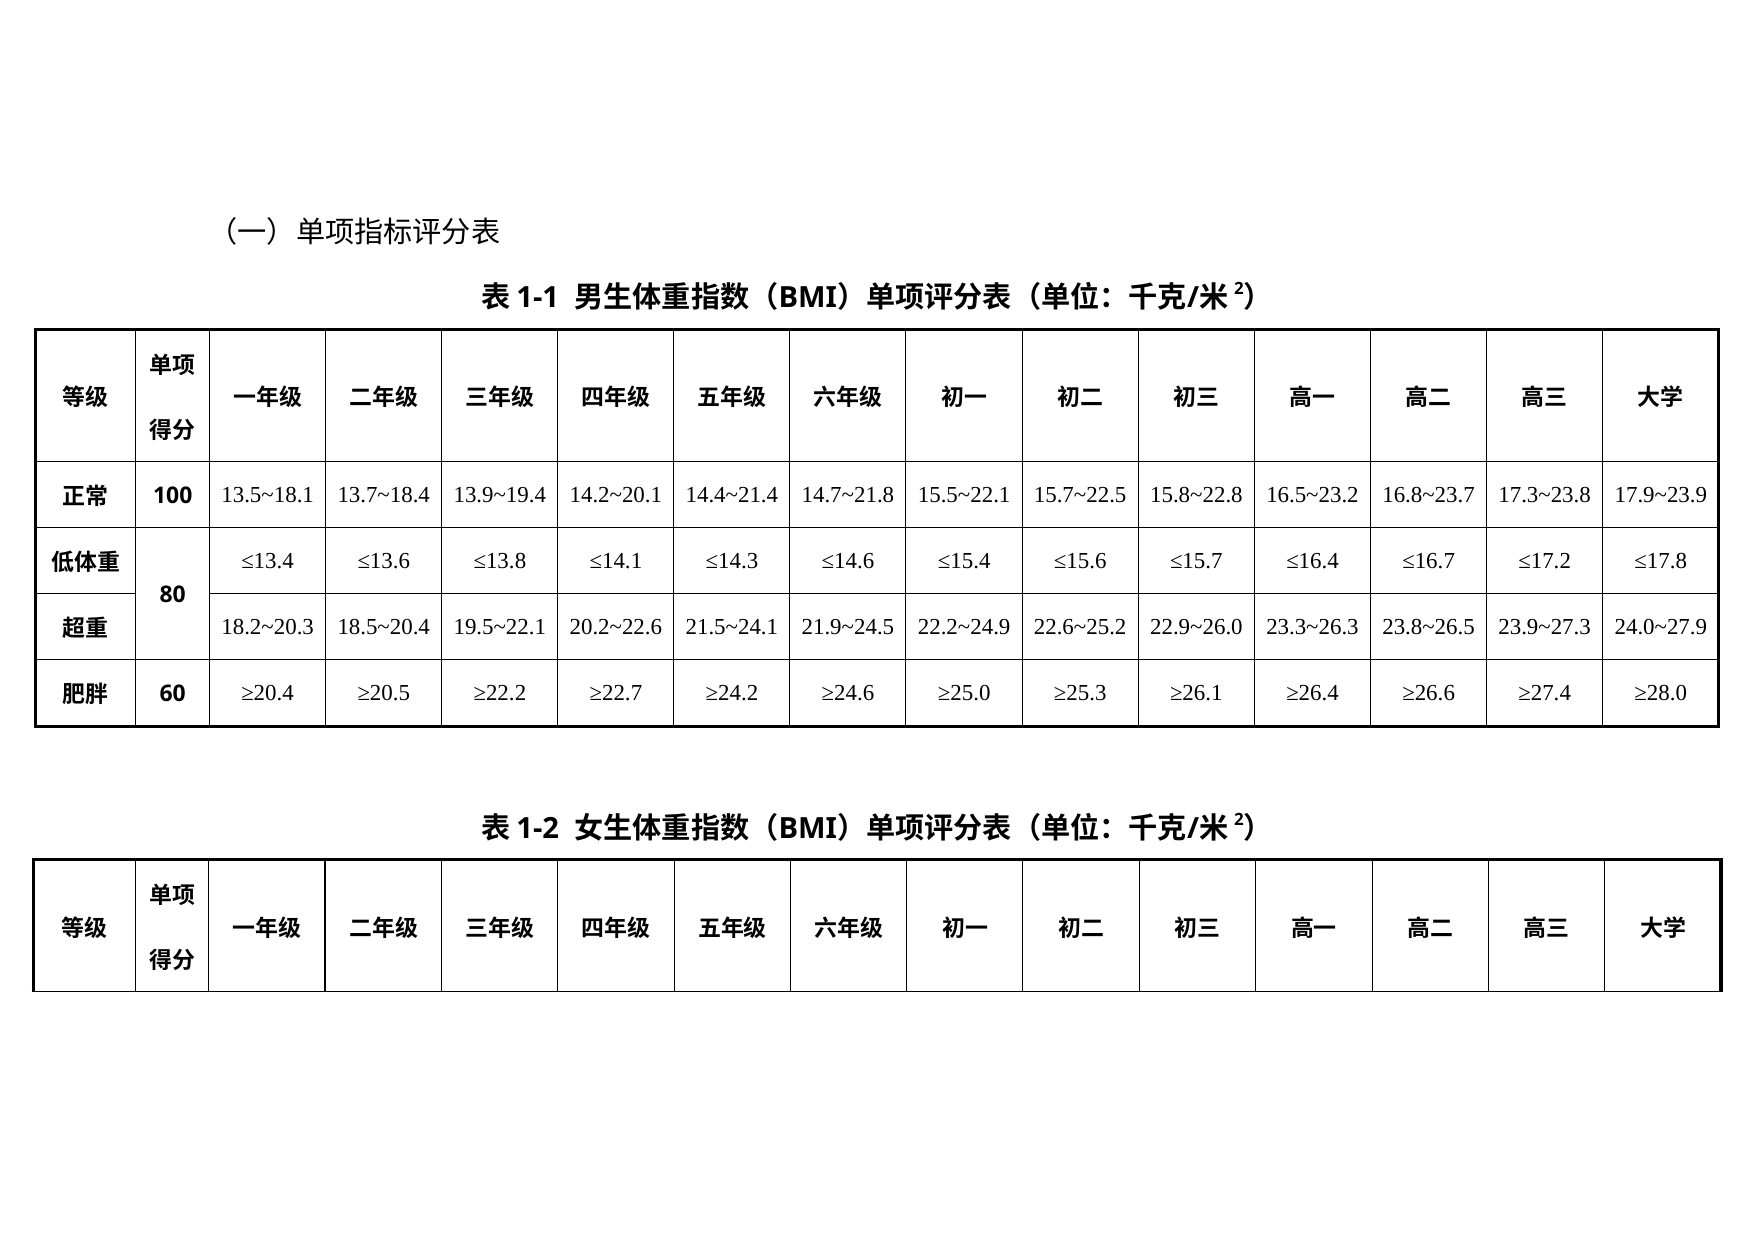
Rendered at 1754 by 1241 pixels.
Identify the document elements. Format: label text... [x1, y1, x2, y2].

table_cell 13.9~19.4 [442, 462, 557, 527]
table_cell 肥胖 [37, 660, 135, 725]
table_header 初三 [1139, 331, 1254, 461]
table_cell 24.0~27.9 [1603, 594, 1717, 659]
table_cell 23.3~26.3 [1255, 594, 1370, 659]
table_cell 正常 [37, 462, 135, 527]
table_header 四年级 [558, 331, 673, 461]
table_cell ≤16.4 [1255, 528, 1370, 593]
table_cell 80 [136, 528, 209, 659]
table_cell ≤13.6 [326, 528, 441, 593]
table_cell 23.9~27.3 [1487, 594, 1602, 659]
table_cell ≥22.7 [558, 660, 673, 725]
table_cell ≥24.2 [674, 660, 789, 725]
table_cell 16.5~23.2 [1255, 462, 1370, 527]
table_header 三年级 [442, 861, 557, 991]
table_header 高二 [1373, 861, 1488, 991]
table_header 二年级 [326, 861, 441, 991]
table_cell 13.5~18.1 [210, 462, 325, 527]
table_cell ≤15.6 [1023, 528, 1138, 593]
table_cell ≥22.2 [442, 660, 557, 725]
table_header 二年级 [326, 331, 441, 461]
table_cell ≤13.4 [210, 528, 325, 593]
table_cell 13.7~18.4 [326, 462, 441, 527]
table_cell 14.4~21.4 [674, 462, 789, 527]
table_header 五年级 [675, 861, 790, 991]
table_cell ≥26.4 [1255, 660, 1370, 725]
table_header 五年级 [674, 331, 789, 461]
table_cell 低体重 [37, 528, 135, 593]
table_cell ≥24.6 [790, 660, 905, 725]
table_cell ≥20.4 [210, 660, 325, 725]
table_cell ≤13.8 [442, 528, 557, 593]
table_cell ≤15.7 [1139, 528, 1254, 593]
table_cell 21.9~24.5 [790, 594, 905, 659]
table_header 高二 [1371, 331, 1486, 461]
table_header 高一 [1255, 331, 1370, 461]
table_cell 超重 [37, 594, 135, 659]
table_cell ≤14.3 [674, 528, 789, 593]
table_cell ≥26.6 [1371, 660, 1486, 725]
table_cell ≤17.8 [1603, 528, 1717, 593]
table_header 一年级 [209, 861, 324, 991]
table_header 初二 [1023, 861, 1139, 991]
table_header 初三 [1140, 861, 1255, 991]
table_cell 14.2~20.1 [558, 462, 673, 527]
text 表1-1 男生体重指数（BMI）单项评分表（单位：千克/米2） [150, 263, 1604, 328]
table_cell 22.2~24.9 [906, 594, 1022, 659]
table_header 大学 [1603, 331, 1717, 461]
table_cell ≥27.4 [1487, 660, 1602, 725]
table_header 单项 得分 [136, 331, 209, 461]
table_cell ≥28.0 [1603, 660, 1717, 725]
table_header 等级 [37, 331, 135, 461]
table_header 初一 [907, 861, 1022, 991]
table_cell ≥26.1 [1139, 660, 1254, 725]
text 表1-2 女生体重指数（BMI）单项评分表（单位：千克/米2） [150, 793, 1604, 858]
table_cell 14.7~21.8 [790, 462, 905, 527]
table_cell ≥25.0 [906, 660, 1022, 725]
table_cell 22.6~25.2 [1023, 594, 1138, 659]
table_cell 18.2~20.3 [210, 594, 325, 659]
table_cell 60 [136, 660, 209, 725]
table_cell ≥25.3 [1023, 660, 1138, 725]
table_cell 23.8~26.5 [1371, 594, 1486, 659]
table_header 三年级 [442, 331, 557, 461]
table_cell 21.5~24.1 [674, 594, 789, 659]
table_cell ≤14.1 [558, 528, 673, 593]
table_cell 22.9~26.0 [1139, 594, 1254, 659]
table_cell 15.7~22.5 [1023, 462, 1138, 527]
table_header 等级 [35, 861, 135, 991]
table_header 初二 [1023, 331, 1138, 461]
table_cell ≤15.4 [906, 528, 1022, 593]
table_cell 15.5~22.1 [906, 462, 1022, 527]
table_cell 17.9~23.9 [1603, 462, 1717, 527]
table_header 高三 [1487, 331, 1602, 461]
table_header 一年级 [210, 331, 325, 461]
table_header 大学 [1605, 861, 1719, 991]
table_cell ≤14.6 [790, 528, 905, 593]
table_header 六年级 [791, 861, 906, 991]
table_header 单项得分 [136, 861, 208, 991]
table_header 高一 [1256, 861, 1372, 991]
table_cell 19.5~22.1 [442, 594, 557, 659]
table_cell 16.8~23.7 [1371, 462, 1486, 527]
table_cell ≥20.5 [326, 660, 441, 725]
table_header 四年级 [558, 861, 674, 991]
table_cell ≤16.7 [1371, 528, 1486, 593]
text （一）单项指标评分表 [150, 198, 1604, 263]
table_cell 100 [136, 462, 209, 527]
table_header 初一 [906, 331, 1022, 461]
table_cell 18.5~20.4 [326, 594, 441, 659]
table_header 高三 [1489, 861, 1604, 991]
table_cell 15.8~22.8 [1139, 462, 1254, 527]
table_header 六年级 [790, 331, 905, 461]
table_cell ≤17.2 [1487, 528, 1602, 593]
table_cell 17.3~23.8 [1487, 462, 1602, 527]
table_cell 20.2~22.6 [558, 594, 673, 659]
